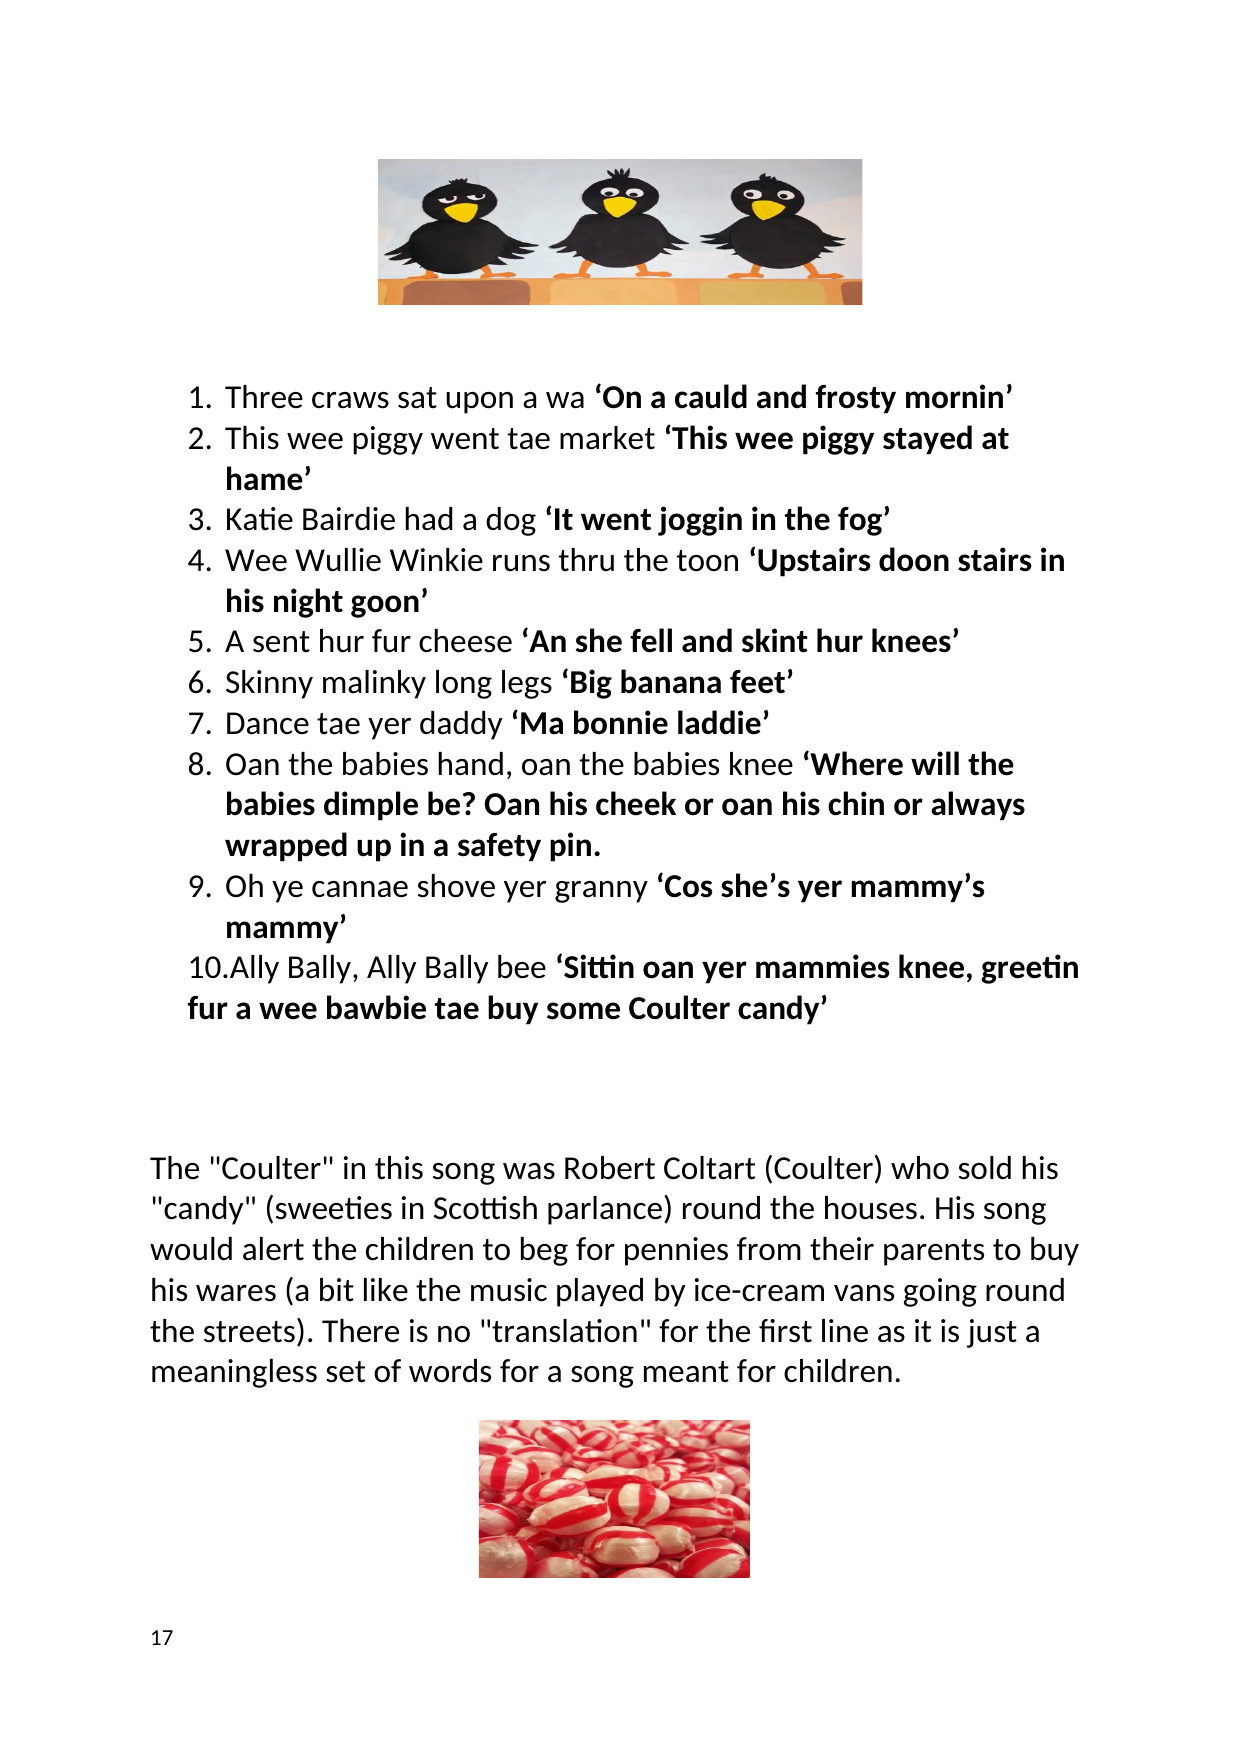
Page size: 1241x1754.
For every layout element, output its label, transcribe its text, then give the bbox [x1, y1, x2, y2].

picture [478, 1420, 750, 1578]
list Skinny malinky long legs ‘Big banana feet’ [187, 661, 1090, 702]
list Wee Wullie Winkie runs thru the toon ‘Upstairs doon stairs in his night goon’ [187, 539, 1090, 621]
list This wee piggy went tae market ‘This wee piggy stayed at hame’ [187, 417, 1090, 498]
list Katie Bairdie had a dog ‘It went joggin in the fog’ [187, 498, 1090, 539]
list Three craws sat upon a wa ‘On a cauld and frosty mornin’ [187, 376, 1090, 417]
list Dance tae yer daddy ‘Ma bonnie laddie’ [187, 702, 1090, 743]
text 10.Ally Bally, Ally Bally bee ‘Sittin oan yer mammies knee, greetin fur a wee bawbie tae buy some Coulter candy’ [187, 946, 1090, 1028]
list Oh ye cannae shove yer granny ‘Cos she’s yer mammy’s mammy’ [187, 865, 1090, 946]
list Oan the babies hand, oan the babies knee ‘Where will the babies dimple be? Oan his cheek or oan his chin or always wrapped up in a safety pin. [187, 743, 1090, 865]
picture [377, 159, 863, 305]
text The "Coulter" in this song was Robert Coltart (Coulter) who sold his "candy" (sweeties in Scottish parlance) round the houses. His song would alert the children to beg for pennies from their parents to buy his wares (a bit like the music played by ice-cream vans going round the streets). There is no "translation" for the first line as it is just a meaningless set of words for a song meant for children. [150, 1147, 1090, 1391]
list A sent hur fur cheese ‘An she fell and skint hur knees’ [187, 621, 1090, 661]
